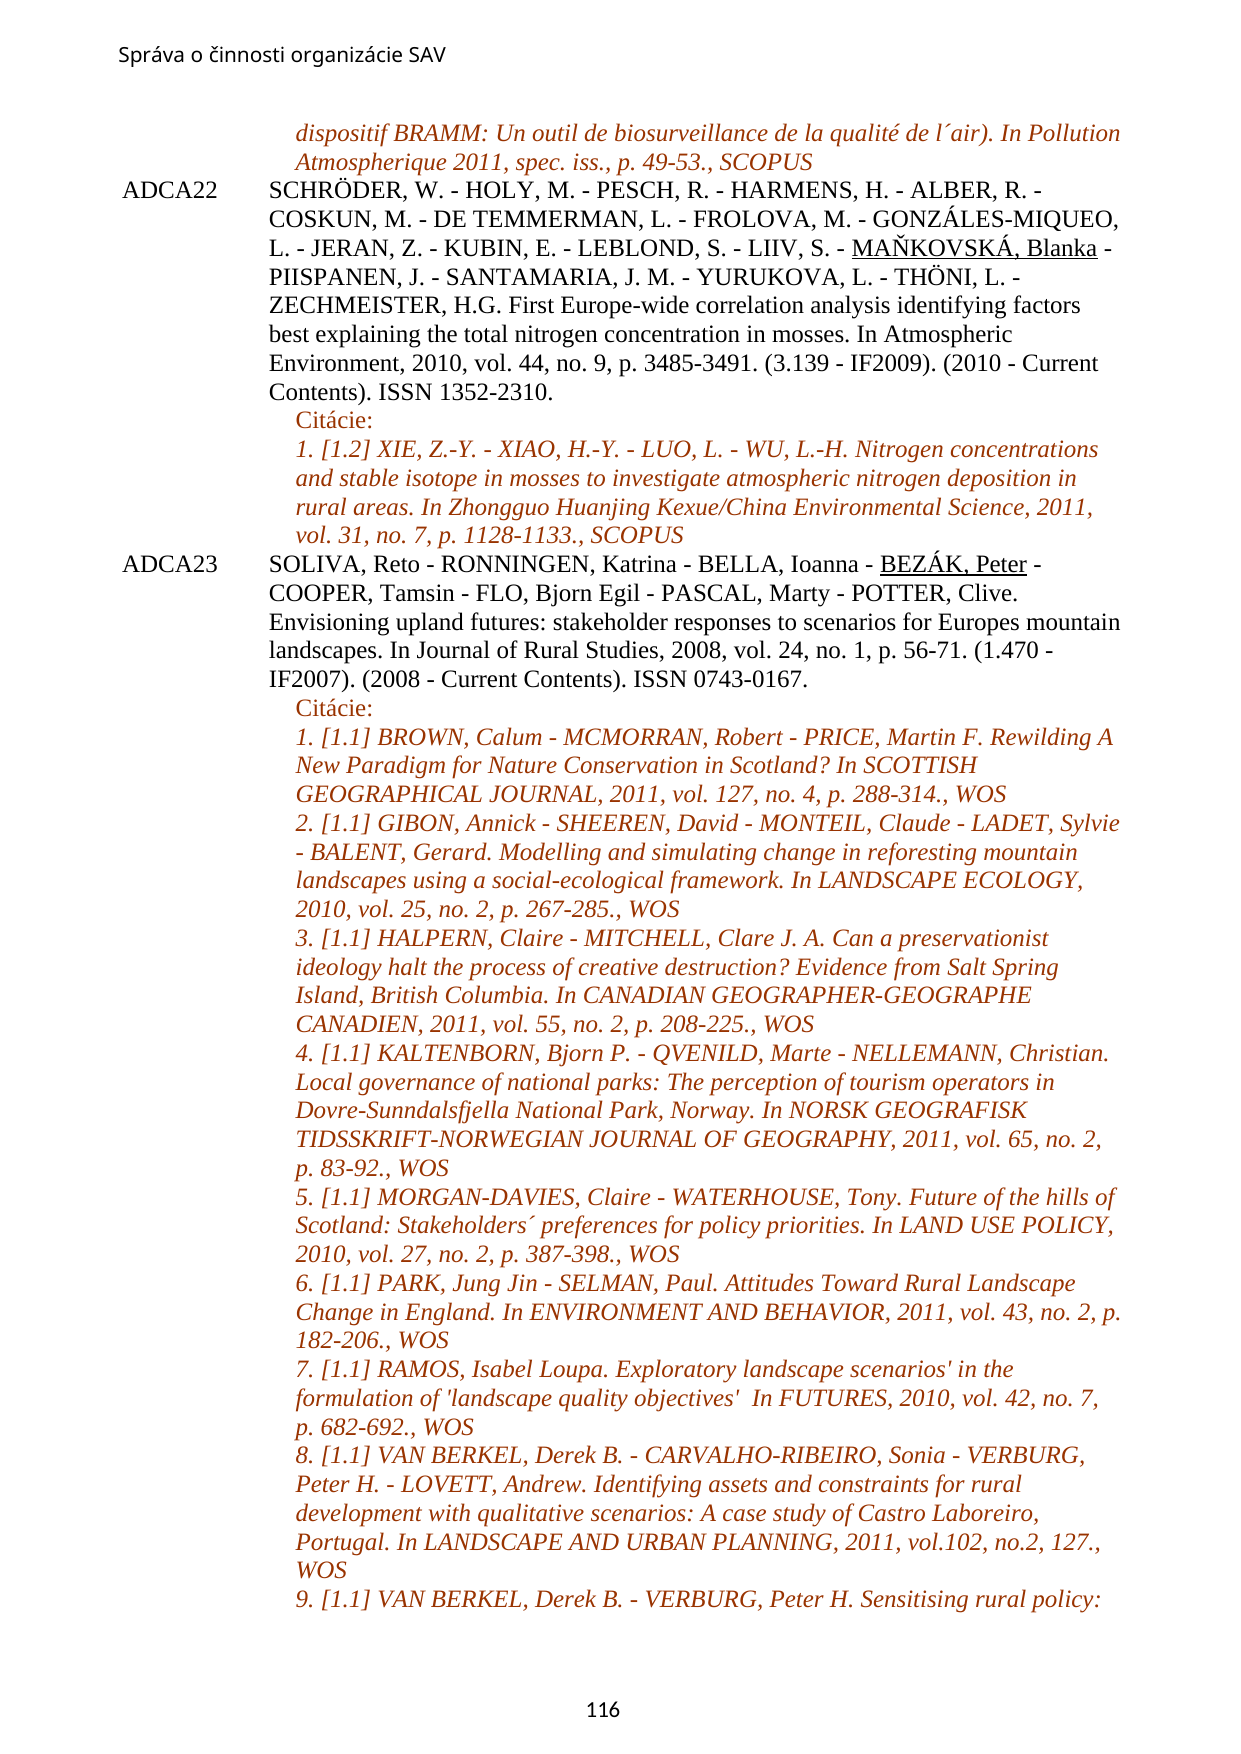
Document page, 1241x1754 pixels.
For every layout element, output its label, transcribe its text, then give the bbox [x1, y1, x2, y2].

text 8. [1.1] VAN BERKEL, Derek B. - CARVALHO-RIBEIRO, Sonia - VERBURG, Peter H. - LOVETT, Andrew. Identifying assets and constraints for rural development with qualitative scenarios: A case study of Castro Laboreiro, Portugal. In LANDSCAPE AND URBAN PLANNING, 2011, vol.102, no.2, 127., WOS [295, 1441, 1122, 1584]
text 6. [1.1] PARK, Jung Jin - SELMAN, Paul. Attitudes Toward Rural Landscape Change in England. In ENVIRONMENT AND BEHAVIOR, 2011, vol. 43, no. 2, p. 182-206., WOS [295, 1268, 1122, 1354]
text 4. [1.1] KALTENBORN, Bjorn P. - QVENILD, Marte - NELLEMANN, Christian. Local governance of national parks: The perception of tourism operators in Dovre-Sunndalsfjella National Park, Norway. In NORSK GEOGRAFISK TIDSSKRIFT-NORWEGIAN JOURNAL OF GEOGRAPHY, 2011, vol. 65, no. 2, p. 83-92., WOS [295, 1038, 1122, 1182]
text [295, 1584, 1122, 1613]
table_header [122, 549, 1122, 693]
text Citácie: [295, 406, 1122, 434]
text 5. [1.1] MORGAN-DAVIES, Claire - WATERHOUSE, Tony. Future of the hills of Scotland: Stakeholders´ preferences for policy priorities. In LAND USE POLICY, 2010, vol. 27, no. 2, p. 387-398., WOS [295, 1182, 1122, 1268]
text 7. [1.1] RAMOS, Isabel Loupa. Exploratory landscape scenarios' in the formulation of 'landscape quality objectives' In FUTURES, 2010, vol. 42, no. 7, p. 682-692., WOS [295, 1354, 1122, 1441]
text 1. [1.2] XIE, Z.-Y. - XIAO, H.-Y. - LUO, L. - WU, L.-H. Nitrogen concentrations and stable isotope in mosses to investigate atmospheric nitrogen deposition in rural areas. In Zhongguo Huanjing Kexue/China Environmental Science, 2011, vol. 31, no. 7, p. 1128-1133., SCOPUS [295, 434, 1122, 549]
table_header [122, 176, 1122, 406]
text 3. [1.1] HALPERN, Claire - MITCHELL, Clare J. A. Can a preservationist ideology halt the process of creative destruction? Evidence from Salt Spring Island, British Columbia. In CANADIAN GEOGRAPHER-GEOGRAPHE CANADIEN, 2011, vol. 55, no. 2, p. 208-225., WOS [295, 923, 1122, 1038]
text 2. [1.1] GIBON, Annick - SHEEREN, David - MONTEIL, Claude - LADET, Sylvie - BALENT, Gerard. Modelling and simulating change in reforesting mountain landscapes using a social-ecological framework. In LANDSCAPE ECOLOGY, 2010, vol. 25, no. 2, p. 267-285., WOS [295, 808, 1122, 923]
text 1. [1.1] BROWN, Calum - MCMORRAN, Robert - PRICE, Martin F. Rewilding A New Paradigm for Nature Conservation in Scotland? In SCOTTISH GEOGRAPHICAL JOURNAL, 2011, vol. 127, no. 4, p. 288-314., WOS [295, 722, 1122, 808]
text Citácie: [295, 693, 1122, 722]
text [295, 118, 1122, 176]
